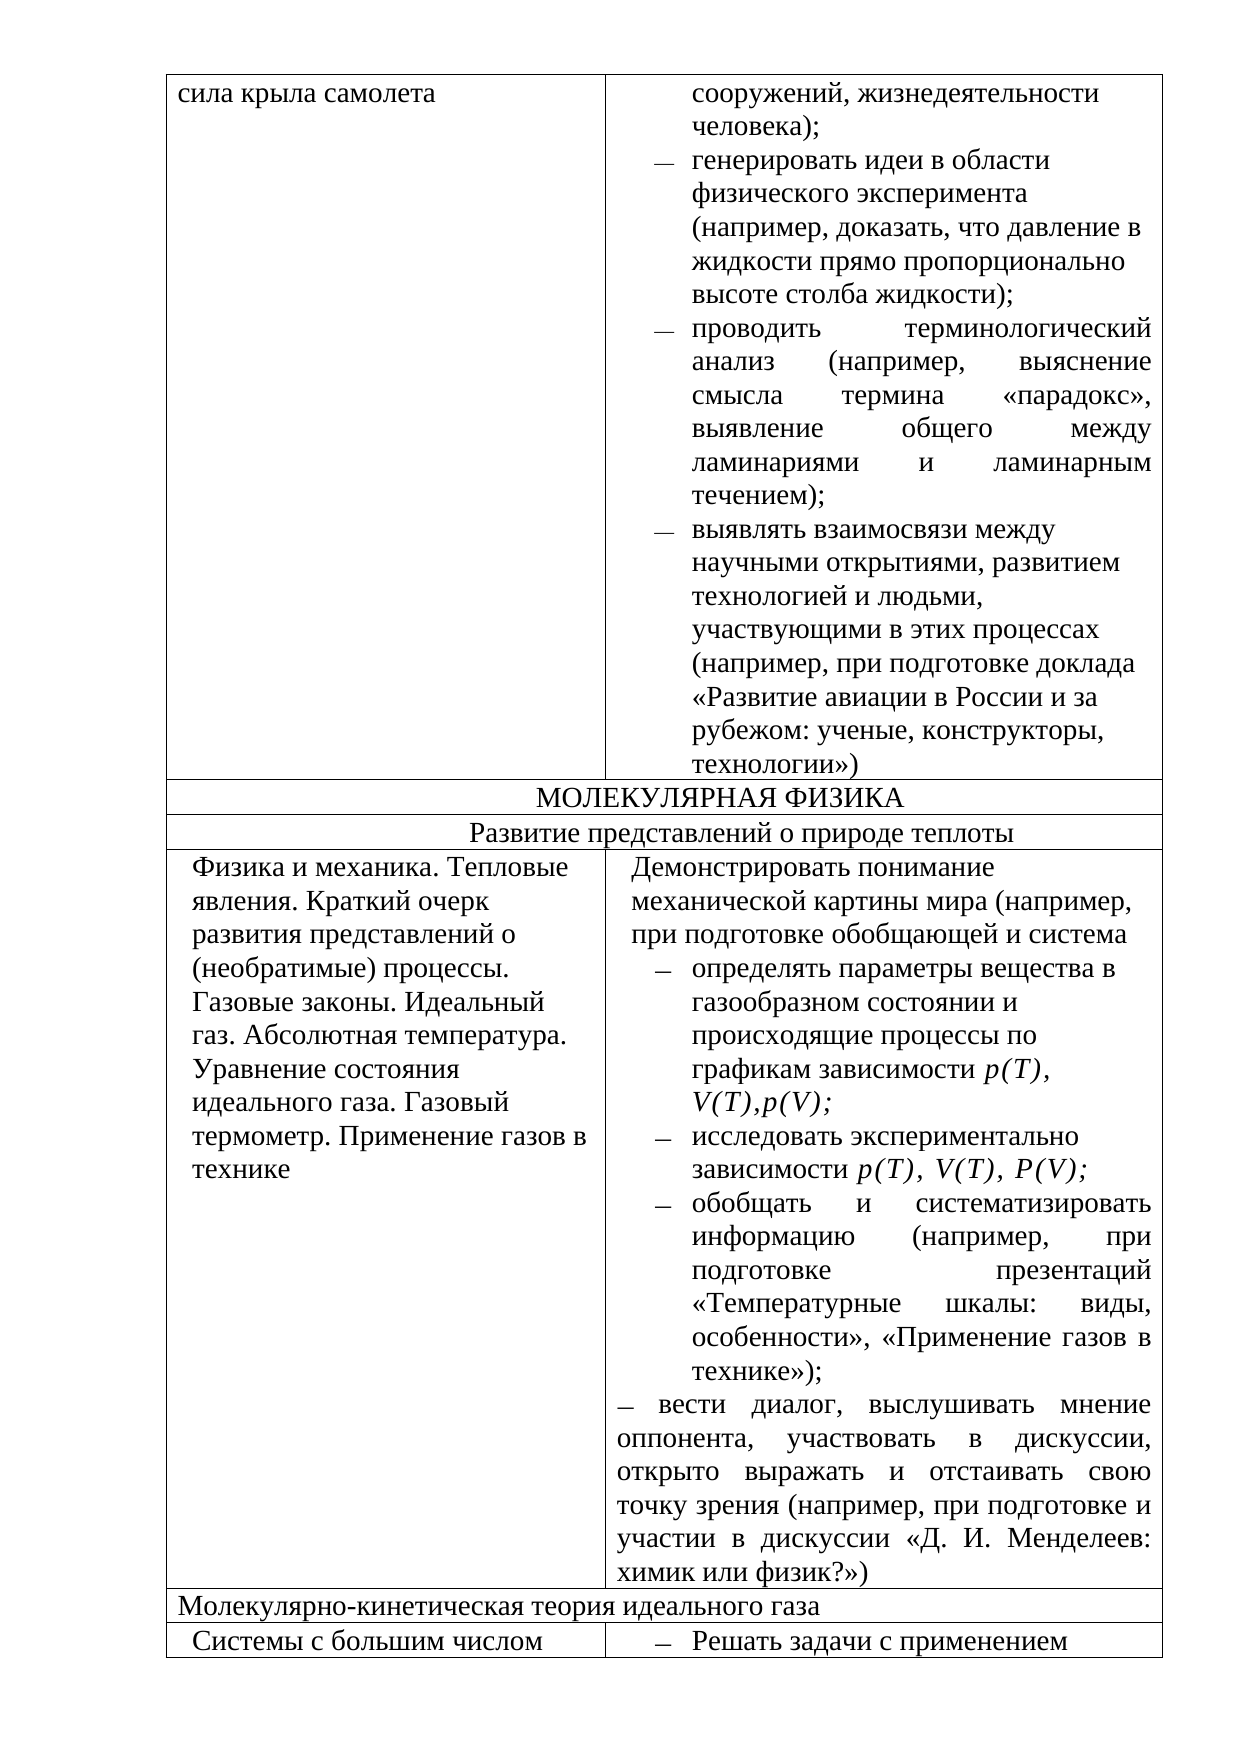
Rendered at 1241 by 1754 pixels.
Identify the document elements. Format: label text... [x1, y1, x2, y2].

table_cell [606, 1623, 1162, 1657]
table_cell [606, 75, 1162, 779]
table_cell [167, 75, 605, 779]
table_cell МОЛЕКУЛЯРНАЯ ФИЗИКА [167, 780, 1162, 814]
table_cell Развитие представлений о природе теплоты [167, 815, 1162, 848]
table_cell Молекулярно-кинетическая теория идеального газа [167, 1589, 1162, 1622]
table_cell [167, 1623, 605, 1657]
table_cell Физика и механика. Тепловые явления. Краткий очерк развития представлений о (необратимые) процессы. Газовые законы. Идеальный газ. Абсолютная температура. Уравнение состояния идеального газа. Газовый термометр. Применение газов в технике [167, 850, 605, 1587]
table_cell Демонстрировать понимание механической картины мира (например, при подготовке обобщающей и система определять параметры вещества в газообразном состоянии и происходящие процессы по графикам зависимости р(Т), V(T),p(V); исследовать экспериментально зависимости р(Т), V(T), P(V); обобщать и систематизировать информацию (например, при подготовке презентаций «Температурные шкалы: виды, особенности», «Применение газов в технике»); вести диалог, выслушивать мнение оппонента, участвовать в дискуссии, открыто выражать и отстаивать свою точку зрения (например, при подготовке и участии в дискуссии «Д. И. Менделеев: химик или физик?») [606, 850, 1162, 1587]
